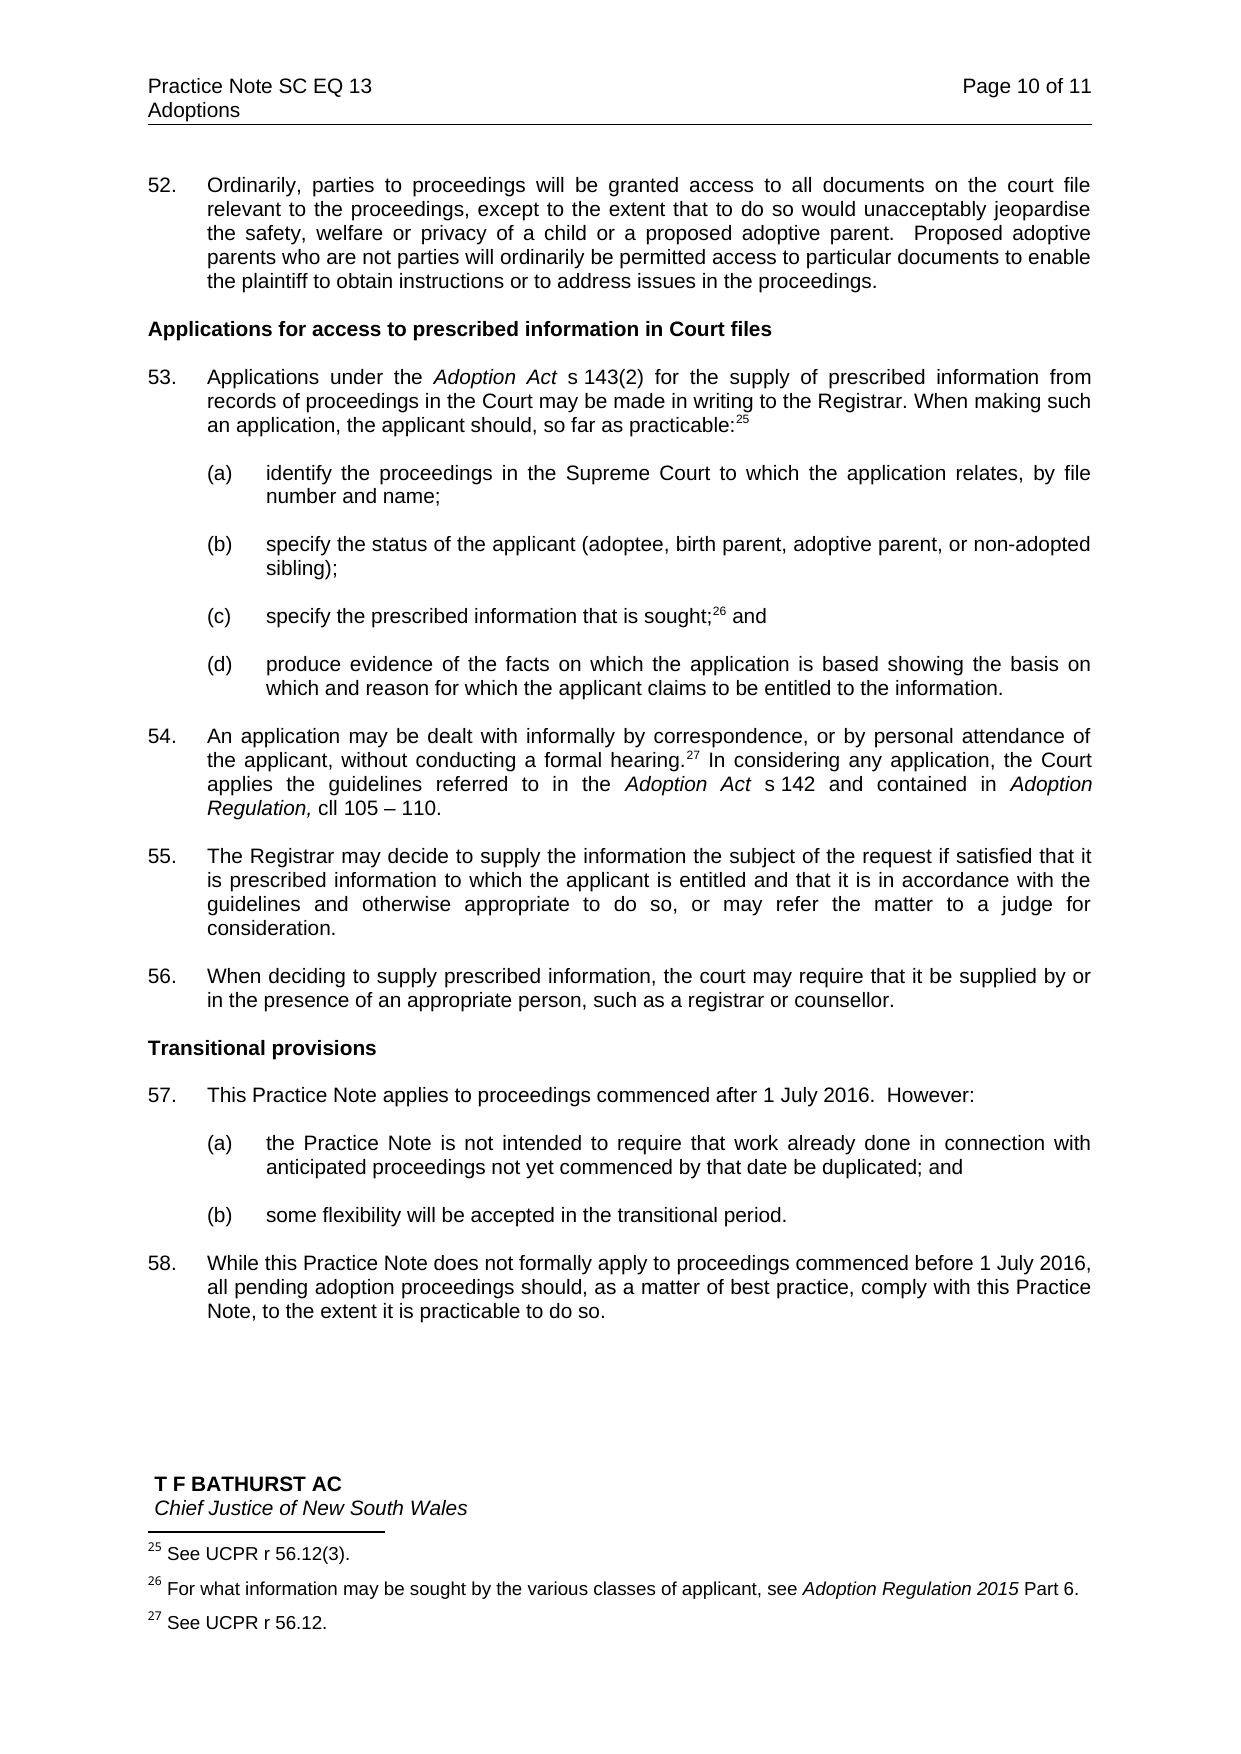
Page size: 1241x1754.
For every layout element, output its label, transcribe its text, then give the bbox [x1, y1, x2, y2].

list Ordinarily, parties to proceedings will be granted access to all documents on the court file relevant to the proceedings, except to the extent that to do so would unacceptably jeopardise the safety, welfare or privacy of a child or a proposed adoptive parent. Proposed adoptive parents who are not parties will ordinarily be permitted access to particular documents to enable the plaintiff to obtain instructions or to address issues in the proceedings. [148, 173, 1092, 293]
text Chief Justice of New South Wales [154, 1496, 1092, 1520]
list While this Practice Note does not formally apply to proceedings commenced before 1 July 2016, all pending adoption proceedings should, as a matter of best practice, comply with this Practice Note, to the extent it is practicable to do so. [148, 1251, 1092, 1323]
list Transitional provisions [148, 1035, 1092, 1059]
list identify the proceedings in the Supreme Court to which the application relates, by file number and name; [207, 460, 1092, 508]
list specify the status of the applicant (adoptee, birth parent, adoptive parent, or non-adopted sibling); [207, 532, 1092, 580]
text T F BATHURST AC [154, 1472, 1092, 1496]
list some flexibility will be accepted in the transitional period. [207, 1203, 1092, 1227]
list Applications under the Adoption Act s 143(2) for the supply of prescribed information from records of proceedings in the Court may be made in writing to the Registrar. When making such an application, the applicant should, so far as practicable: [148, 364, 1092, 436]
list specify the prescribed information that is sought; and [207, 604, 1092, 628]
list Applications for access to prescribed information in Court files [148, 317, 1092, 341]
list An application may be dealt with informally by correspondence, or by personal attendance of the applicant, without conducting a formal hearing. In considering any application, the Court applies the guidelines referred to in the Adoption Act s 142 and contained in Adoption Regulation, cll 105 – 110. [148, 724, 1092, 820]
list the Practice Note is not intended to require that work already done in connection with anticipated proceedings not yet commenced by that date be duplicated; and [207, 1131, 1092, 1179]
list When deciding to supply prescribed information, the court may require that it be supplied by or in the presence of an appropriate person, such as a registrar or counsellor. [148, 963, 1092, 1011]
list This Practice Note applies to proceedings commenced after 1 July 2016. However: [148, 1083, 1092, 1107]
list produce evidence of the facts on which the application is based showing the basis on which and reason for which the applicant claims to be entitled to the information. [207, 652, 1092, 700]
list The Registrar may decide to supply the information the subject of the request if satisfied that it is prescribed information to which the applicant is entitled and that it is in accordance with the guidelines and otherwise appropriate to do so, or may refer the matter to a judge for consideration. [148, 844, 1092, 939]
